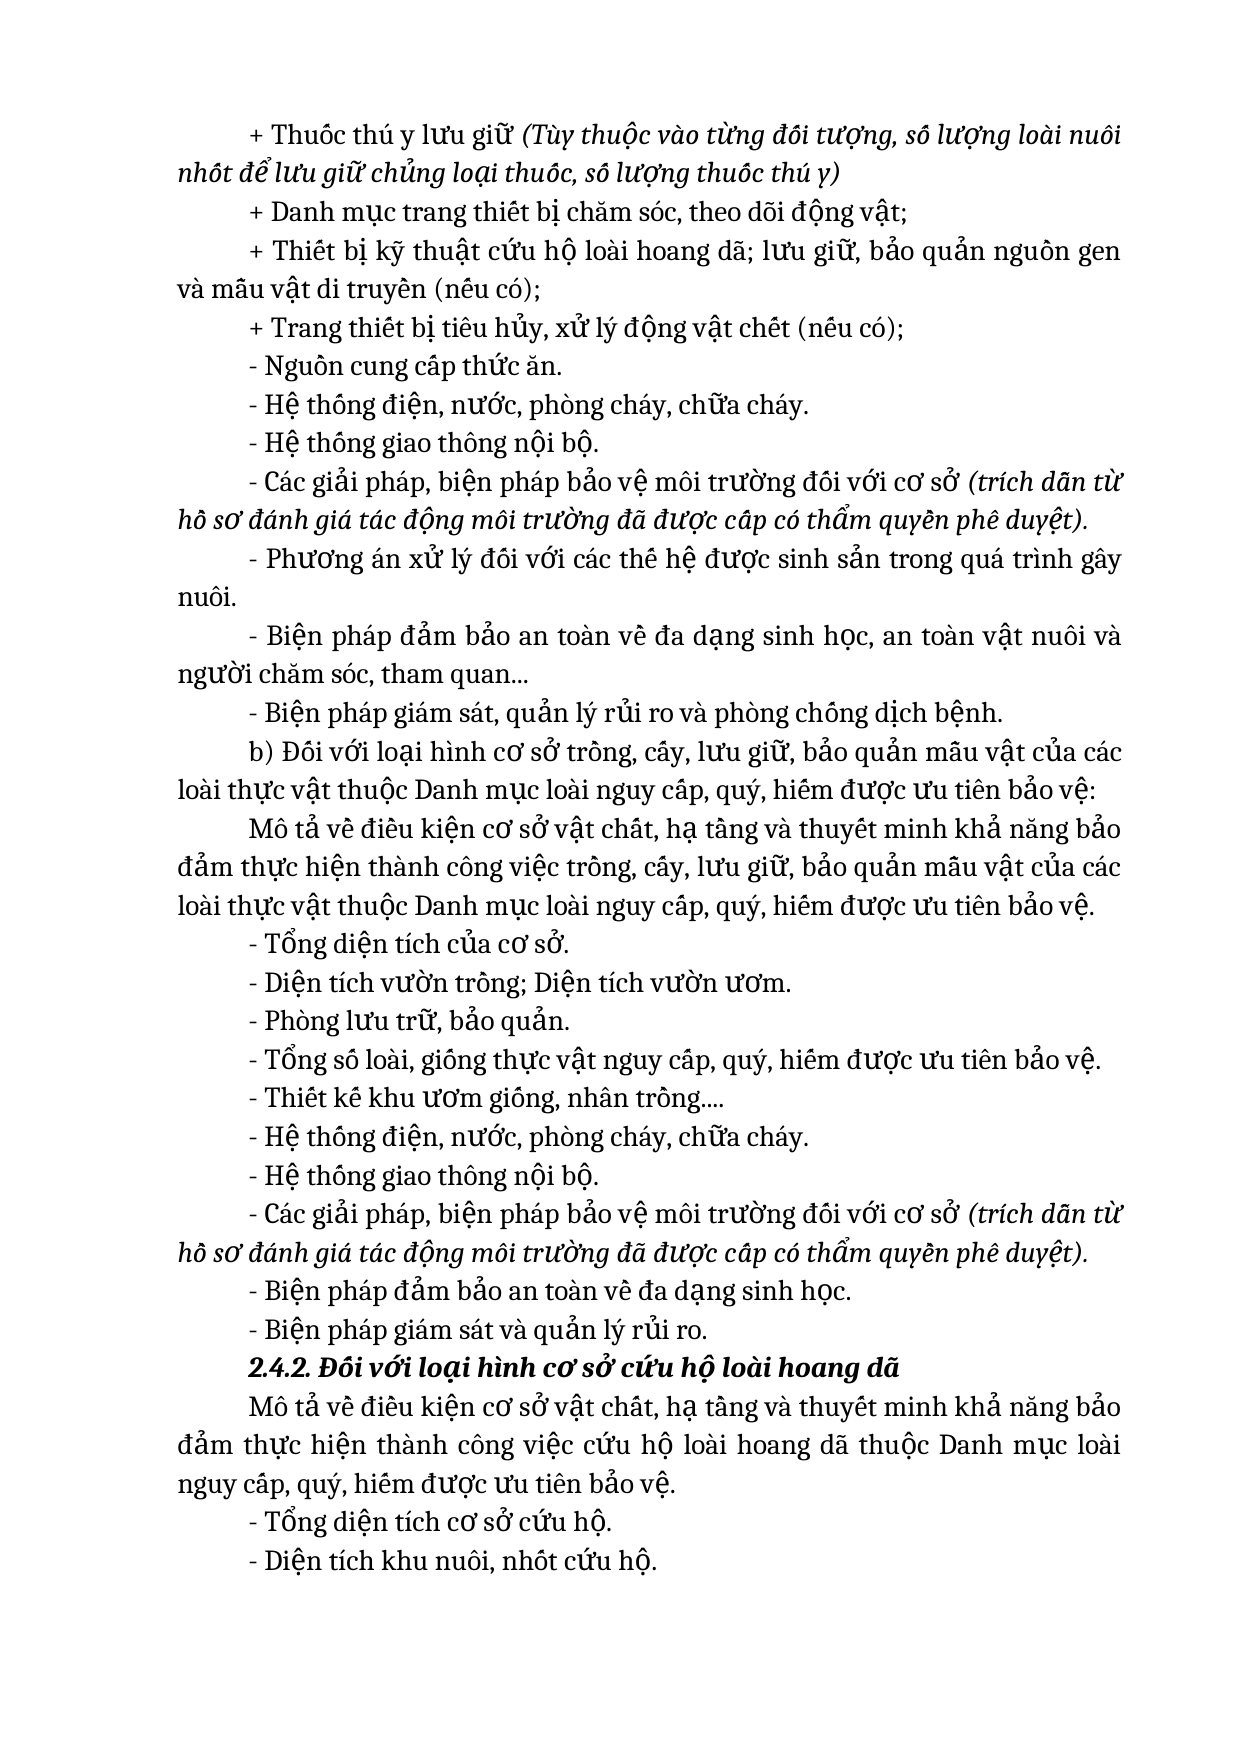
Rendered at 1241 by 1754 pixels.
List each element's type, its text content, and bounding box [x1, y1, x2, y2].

text + Danh mục trang thiết bị chăm sóc, theo dõi động vật; [177, 195, 1122, 229]
text - Tổng diện tích của cơ sở. [177, 927, 1122, 961]
text Mô tả về điều kiện cơ sở vật chất, hạ tầng và thuyết minh khả năng bảo đảm thực hiện thành công việc cứu hộ loài hoang dã thuộc Danh mục loài nguy cấp, quý, hiếm được ưu tiên bảo vệ. [177, 1390, 1122, 1501]
text + Thiết bị kỹ thuật cứu hộ loài hoang dã; lưu giữ, bảo quản nguồn gen và mẫu vật di truyền (nếu có); [177, 234, 1122, 306]
text - Các giải pháp, biện pháp bảo vệ môi trường đối với cơ sở (trích dẫn từ hồ sơ đánh giá tác động môi trường đã được cấp có thẩm quyền phê duyệt). [177, 465, 1122, 537]
text - Biện pháp giám sát, quản lý rủi ro và phòng chống dịch bệnh. [177, 696, 1122, 730]
text 2.4.2. Đối với loại hình cơ sở cứu hộ loài hoang dã [177, 1351, 1122, 1385]
text - Hệ thống điện, nước, phòng cháy, chữa cháy. [177, 388, 1122, 421]
text - Phòng lưu trữ, bảo quản. [177, 1004, 1122, 1038]
text - Tổng số loài, giống thực vật nguy cấp, quý, hiếm được ưu tiên bảo vệ. [177, 1043, 1122, 1077]
text b) Đối với loại hình cơ sở trồng, cấy, lưu giữ, bảo quản mẫu vật của các loài thực vật thuộc Danh mục loài nguy cấp, quý, hiếm được ưu tiên bảo vệ: [177, 735, 1122, 807]
text - Phương án xử lý đối với các thế hệ được sinh sản trong quá trình gây nuôi. [177, 542, 1122, 614]
text Mô tả về điều kiện cơ sở vật chất, hạ tầng và thuyết minh khả năng bảo đảm thực hiện thành công việc trồng, cấy, lưu giữ, bảo quản mẫu vật của các loài thực vật thuộc Danh mục loài nguy cấp, quý, hiếm được ưu tiên bảo vệ. [177, 812, 1122, 922]
text - Diện tích vườn trồng; Diện tích vườn ươm. [177, 966, 1122, 999]
text + Thuốc thú y lưu giữ (Tùy thuộc vào từng đối tượng, số lượng loài nuôi nhốt để lưu giữ chủng loại thuốc, số lượng thuốc thú y) [177, 118, 1122, 190]
text - Thiết kế khu ươm giống, nhân trồng.... [177, 1082, 1122, 1115]
text - Biện pháp đảm bảo an toàn về đa dạng sinh học. [177, 1274, 1122, 1308]
text - Hệ thống giao thông nội bộ. [177, 426, 1122, 460]
text + Trang thiết bị tiêu hủy, xử lý động vật chết (nếu có); [177, 311, 1122, 344]
text - Hệ thống điện, nước, phòng cháy, chữa cháy. [177, 1120, 1122, 1154]
text - Tổng diện tích cơ sở cứu hộ. [177, 1506, 1122, 1539]
text - Hệ thống giao thông nội bộ. [177, 1159, 1122, 1192]
text - Biện pháp giám sát và quản lý rủi ro. [177, 1313, 1122, 1346]
text - Nguồn cung cấp thức ăn. [177, 349, 1122, 383]
text - Biện pháp đảm bảo an toàn về đa dạng sinh học, an toàn vật nuôi và người chăm sóc, tham quan... [177, 619, 1122, 691]
text - Các giải pháp, biện pháp bảo vệ môi trường đối với cơ sở (trích dẫn từ hồ sơ đánh giá tác động môi trường đã được cấp có thẩm quyền phê duyệt). [177, 1197, 1122, 1269]
text - Diện tích khu nuôi, nhốt cứu hộ. [177, 1544, 1122, 1578]
